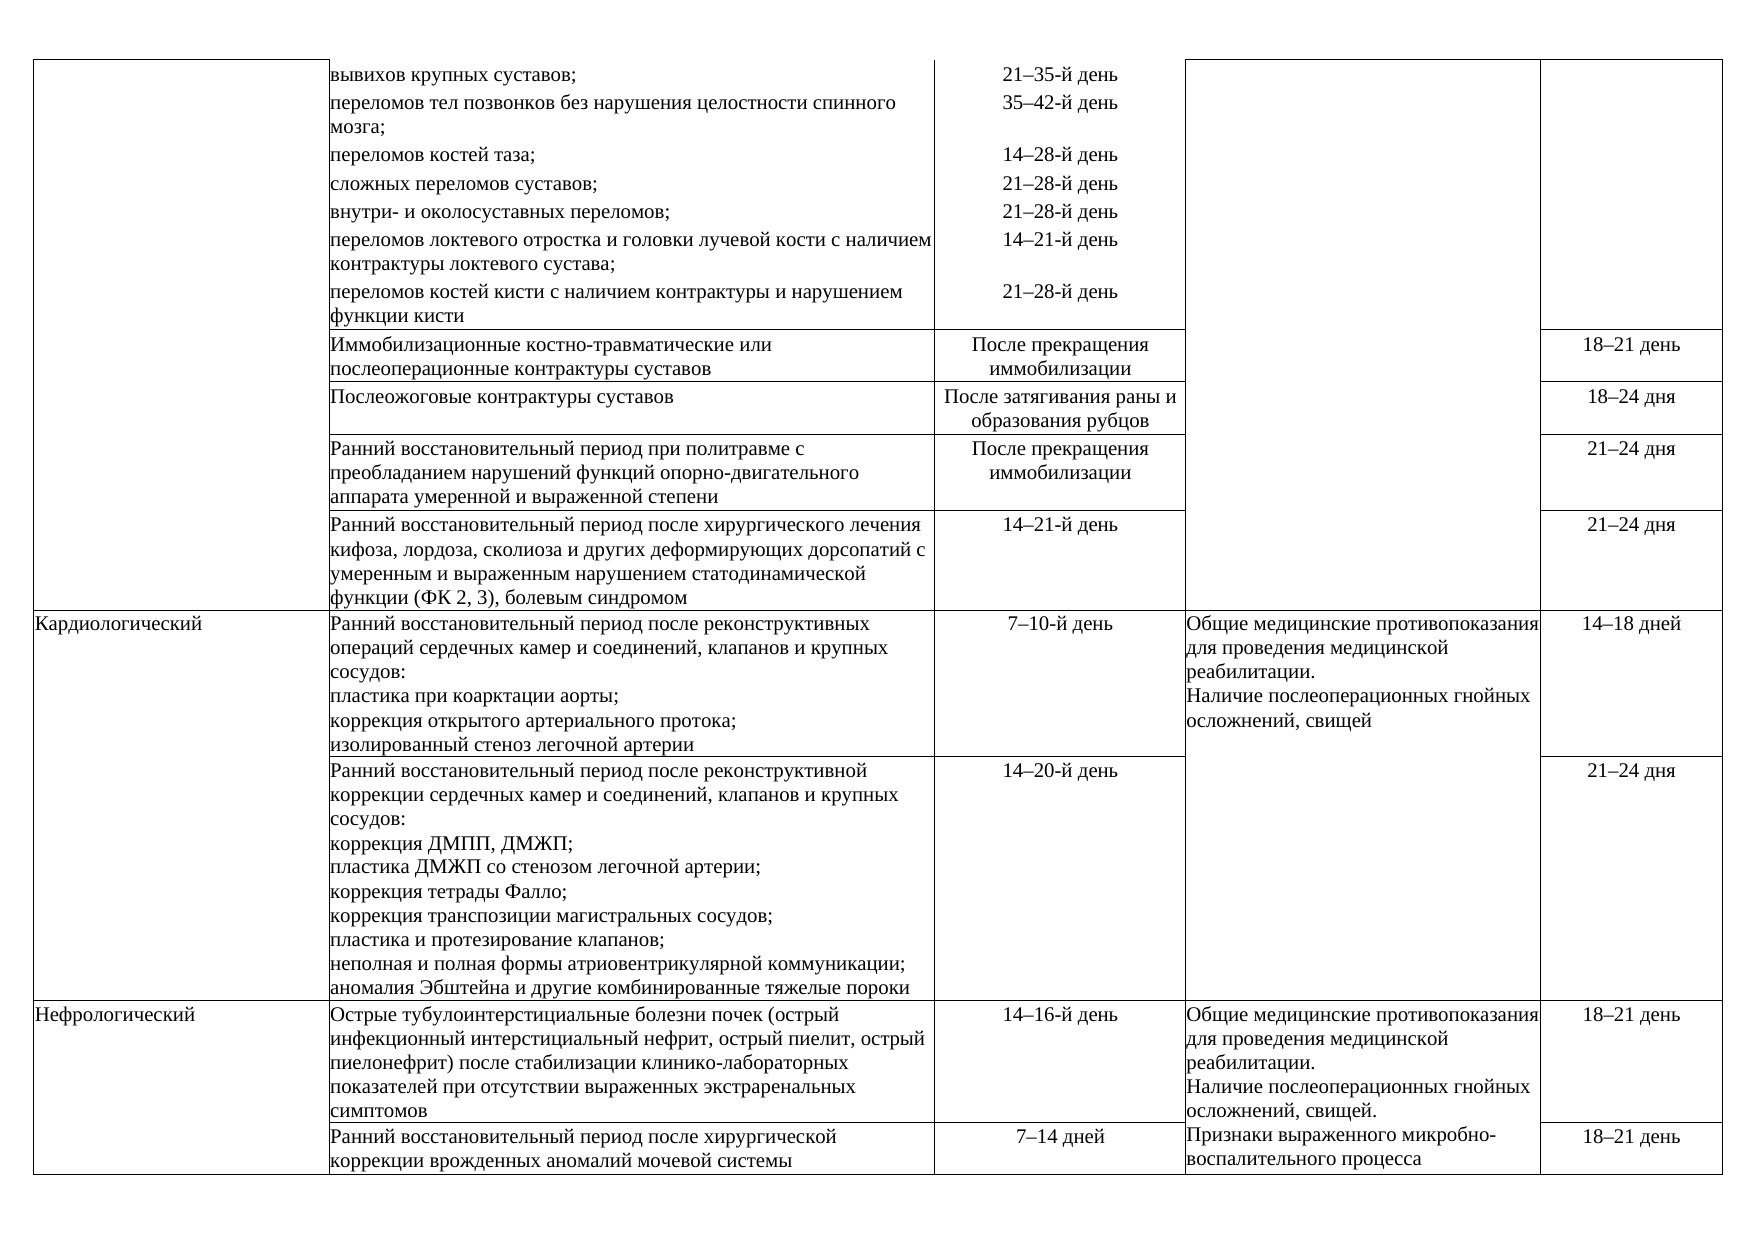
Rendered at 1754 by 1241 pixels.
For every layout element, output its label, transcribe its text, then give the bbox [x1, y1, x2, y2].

table_cell После прекращения иммобилизации [935, 435, 1185, 510]
table_cell Кардиологический [34, 611, 329, 1000]
table_cell 14–16-й день [935, 1001, 1185, 1122]
table_cell Иммобилизационные костно-травматические или послеоперационные контрактуры суставов [330, 330, 934, 381]
table_cell После затягивания раны и образования рубцов [935, 382, 1185, 433]
table_cell Ранний восстановительный период при политравме с преобладанием нарушений функций опорно-двигательного аппарата умеренной и выраженной степени [330, 435, 934, 510]
table_cell 21–24 дня [1541, 757, 1722, 1000]
table_cell 7–14 дней [935, 1123, 1185, 1174]
table_cell переломов локтевого отростка и головки лучевой кости с наличием контрактуры локтевого сустава; [330, 224, 934, 277]
table_cell вывихов крупных суставов; [330, 59, 935, 87]
table_cell переломов костей таза; [330, 140, 934, 168]
table_cell 14–20-й день [935, 757, 1185, 1000]
table_cell 21–28-й день [935, 277, 1185, 329]
table_cell Острые тубулоинтерстициальные болезни почек (острый инфекционный интерстициальный нефрит, острый пиелит, острый пиелонефрит) после стабилизации клинико-лабораторных показателей при отсутствии выраженных экстраренальных симптомов [330, 1001, 934, 1122]
table_cell 14–21-й день [935, 224, 1185, 277]
table_cell 7–10-й день [935, 611, 1185, 756]
table_cell внутри- и околосуставных переломов; [330, 196, 934, 224]
table_cell 21–28-й день [935, 168, 1185, 196]
table_cell Ранний восстановительный период после реконструктивных операций сердечных камер и соединений, клапанов и крупных сосудов: пластика при коарктации аорты; коррекция открытого артериального протока; изолированный стеноз легочной артерии [330, 611, 934, 756]
table_cell 21–35-й день [935, 59, 1185, 87]
table_cell Послеожоговые контрактуры суставов [330, 382, 934, 433]
table_cell Ранний восстановительный период после реконструктивной коррекции сердечных камер и соединений, клапанов и крупных сосудов: коррекция ДМПП, ДМЖП; пластика ДМЖП со стенозом легочной артерии; коррекция тетрады Фалло; коррекция транспозиции магистральных сосудов; пластика и протезирование клапанов; неполная и полная формы атриовентрикулярной коммуникации; аномалия Эбштейна и другие комбинированные тяжелые пороки [330, 757, 934, 1000]
table_cell 18–21 день [1541, 1123, 1722, 1174]
table_cell сложных переломов суставов; [330, 168, 934, 196]
table_cell Нефрологический [34, 1001, 329, 1174]
table_cell Ранний восстановительный период после хирургического лечения кифоза, лордоза, сколиоза и других деформирующих дорсопатий с умеренным и выраженным нарушением статодинамической функции (ФК 2, 3), болевым синдромом [330, 511, 934, 610]
table_cell 18–21 день [1541, 1001, 1722, 1122]
table_cell переломов костей кисти с наличием контрактуры и нарушением функции кисти [330, 277, 934, 329]
table_cell 21–24 дня [1541, 511, 1722, 610]
table_cell 18–24 дня [1541, 382, 1722, 433]
table_cell переломов тел позвонков без нарушения целостности спинного мозга; [330, 87, 934, 139]
table_cell 21–28-й день [935, 196, 1185, 224]
table_cell 35–42-й день [935, 87, 1185, 139]
table_cell 14–28-й день [935, 140, 1185, 168]
table_cell Общие медицинские противопоказания для проведения медицинской реабилитации. Наличие послеоперационных гнойных осложнений, свищей [1186, 611, 1540, 1000]
table_cell 14–21-й день [935, 511, 1185, 610]
table_cell 18–21 день [1541, 330, 1722, 381]
table_cell 14–18 дней [1541, 611, 1722, 756]
table_cell 21–24 дня [1541, 435, 1722, 510]
table_cell После прекращения иммобилизации [935, 330, 1185, 381]
table_cell Ранний восстановительный период после хирургической коррекции врожденных аномалий мочевой системы [330, 1123, 934, 1174]
table_cell Общие медицинские противопоказания для проведения медицинской реабилитации. Наличие послеоперационных гнойных осложнений, свищей. Признаки выраженного микробно-воспалительного процесса (лейкоцитурия, протеинурия, бактериурия, выраженные воспалительные изменения в крови). Криз отторжения или нестабильная функция трансплантата. Некорригированная иммуносупрессивная терапия. Нарушение гемокоагуляции [1186, 1001, 1540, 1174]
